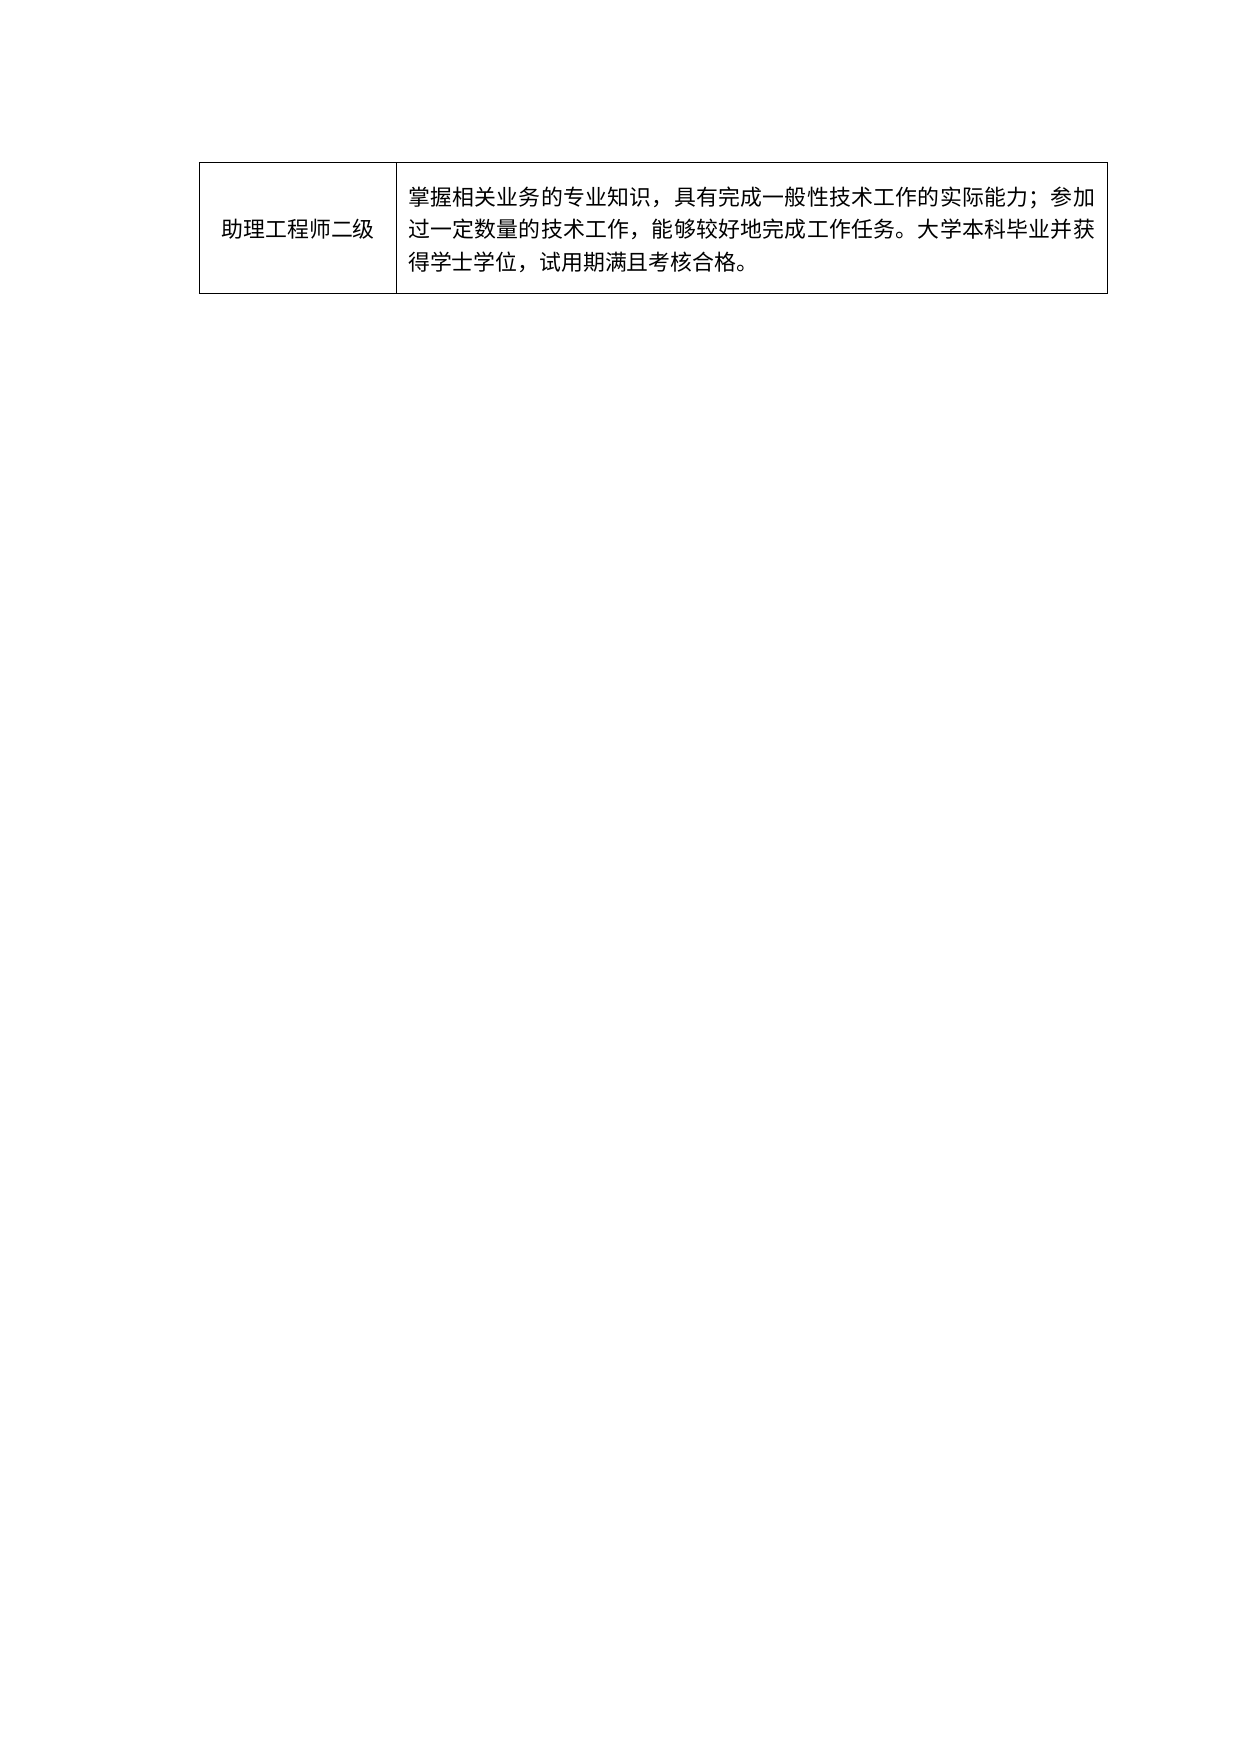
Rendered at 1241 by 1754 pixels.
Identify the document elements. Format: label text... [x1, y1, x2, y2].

table_cell 掌握相关业务的专业知识，具有完成一般性技术工作的实际能力；参加过一定数量的技术工作，能够较好地完成工作任务。大学本科毕业并获得学士学位，试用期满且考核合格。 [397, 163, 1107, 293]
table_cell 助理工程师二级 [200, 163, 396, 293]
